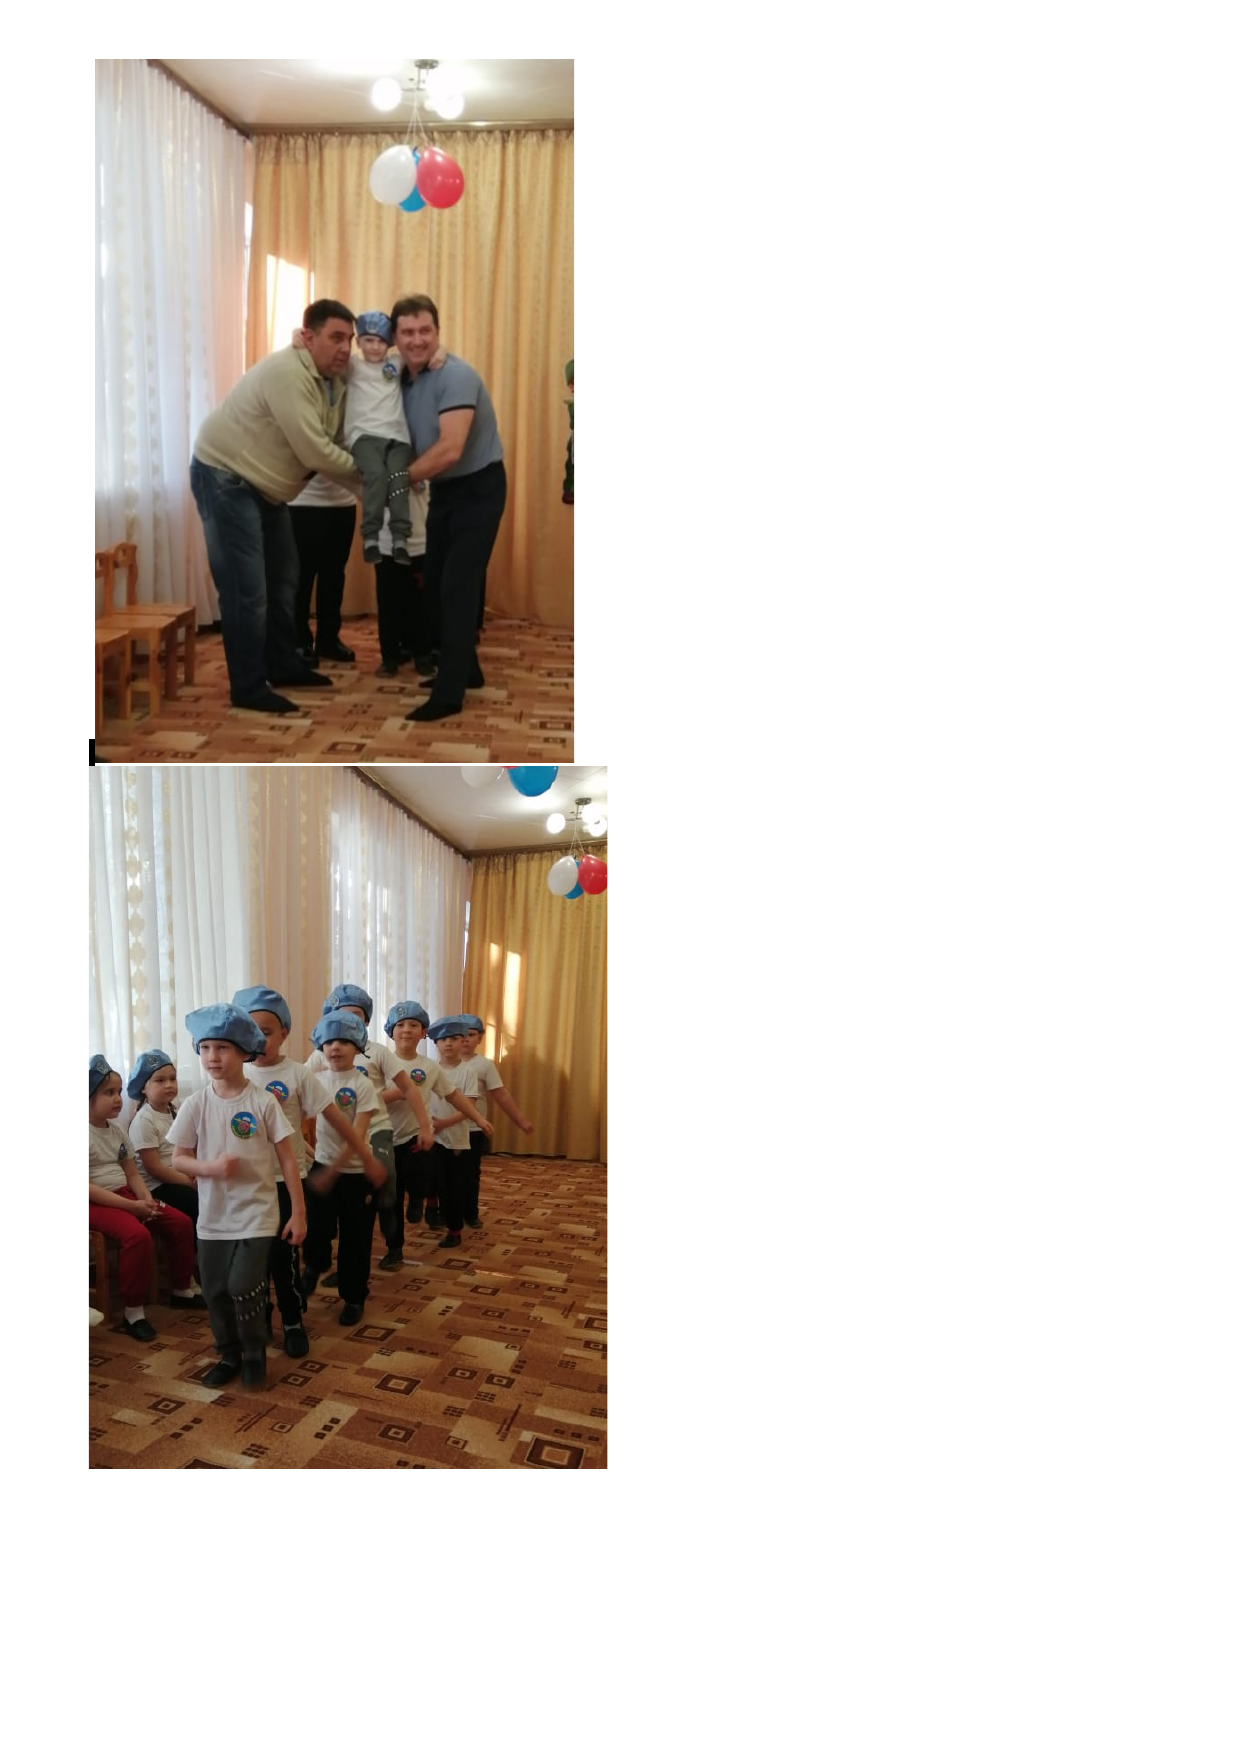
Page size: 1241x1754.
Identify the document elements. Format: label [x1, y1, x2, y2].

picture [95, 59, 575, 763]
picture [88, 766, 608, 1469]
